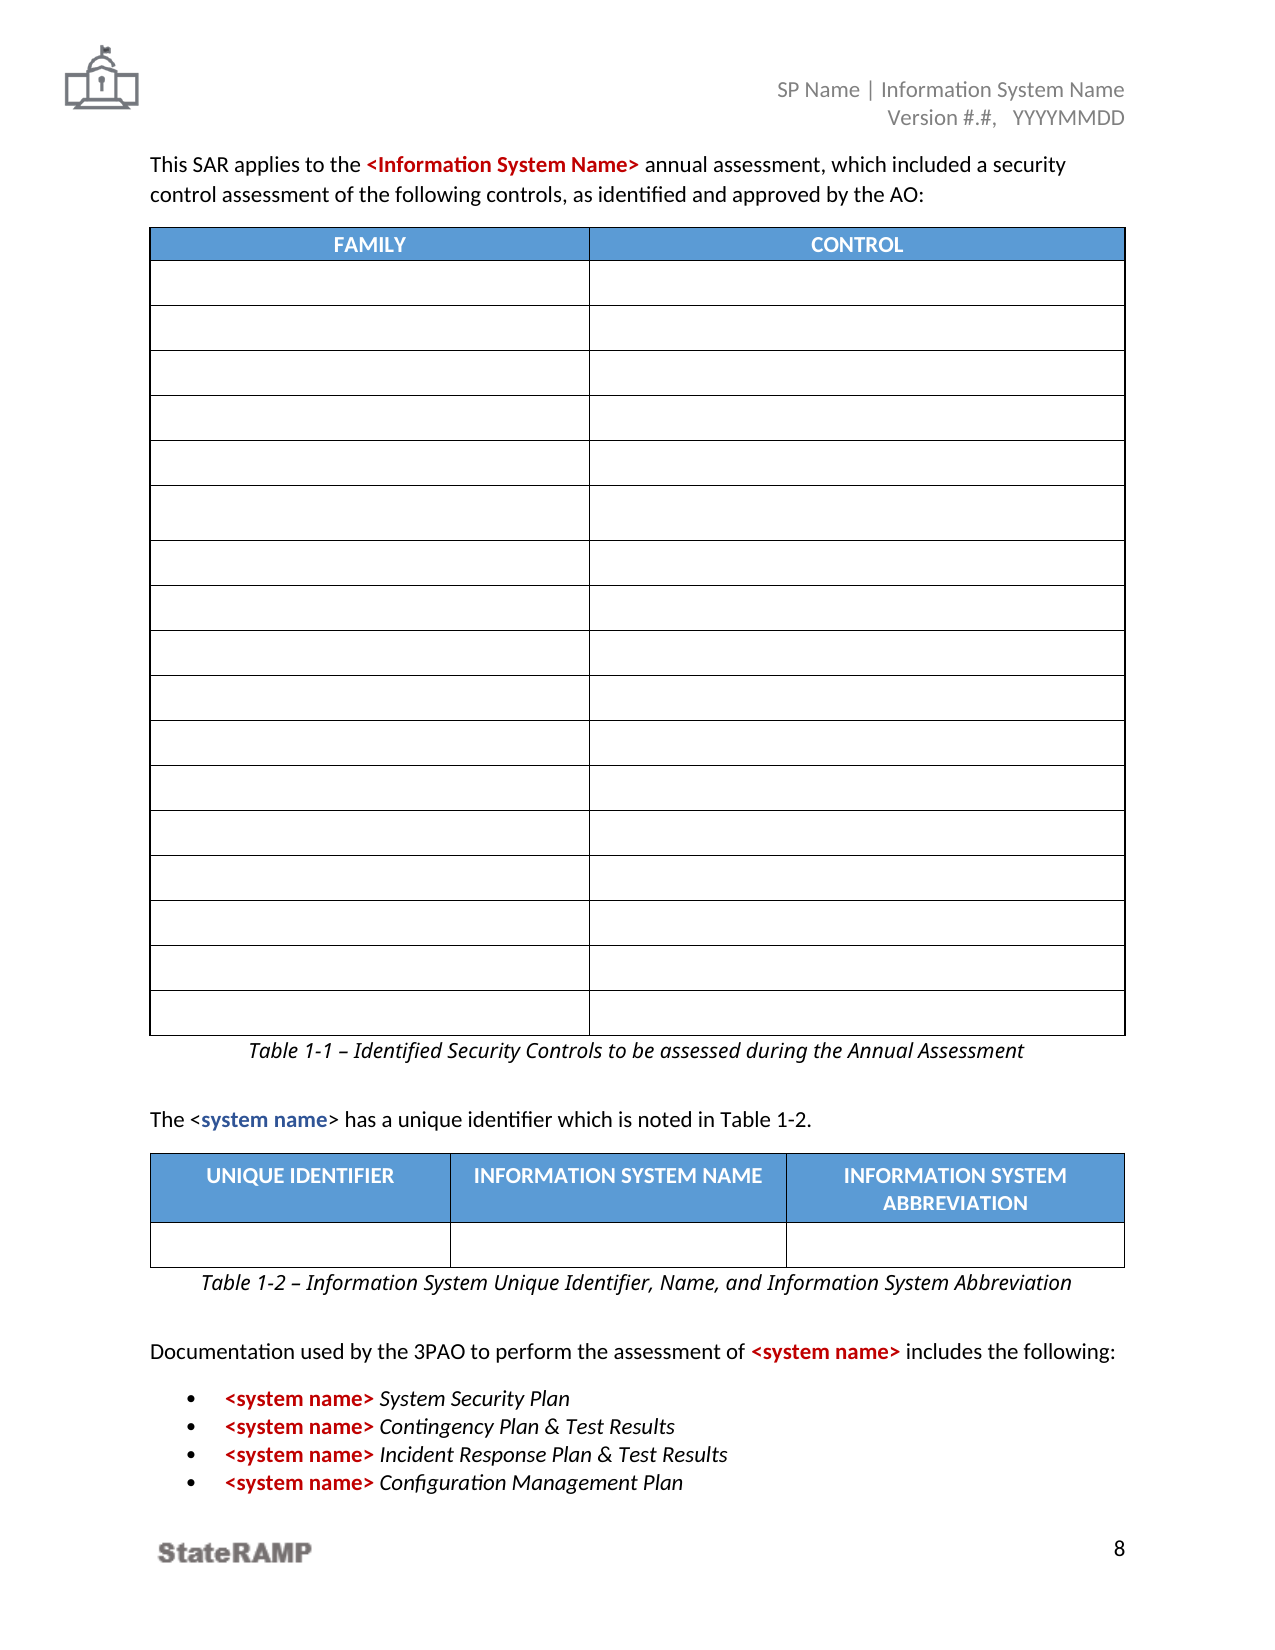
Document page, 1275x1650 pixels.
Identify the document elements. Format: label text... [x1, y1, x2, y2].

table_cell [151, 676, 589, 720]
table_cell [590, 901, 1124, 945]
table_cell [590, 541, 1124, 585]
picture [150, 1536, 318, 1571]
table_cell [590, 586, 1124, 630]
table_cell [151, 351, 589, 395]
picture [63, 44, 140, 111]
table_cell [151, 811, 589, 855]
table_cell [151, 946, 589, 990]
text Table 1-1 – Identified Security Controls to be assessed during the Annual Assessment [150, 1036, 1125, 1064]
list <system name> Contingency Plan & Test Results [187, 1412, 1125, 1440]
list <system name> Incident Response Plan & Test Results [187, 1440, 1125, 1468]
table_cell [151, 766, 589, 810]
table_cell [590, 721, 1124, 765]
table_header Family [151, 228, 589, 260]
table_cell [151, 586, 589, 630]
table_cell [151, 991, 589, 1035]
table_header Information System Name [451, 1154, 786, 1222]
table_cell [151, 306, 589, 350]
table_cell [151, 631, 589, 675]
text Table 1-2 – Information System Unique Identifier, Name, and Information System Abbreviation [150, 1268, 1125, 1296]
text This SAR applies to the <Information System Name> annual assessment, which included a security control assessment of the following controls, as identified and approved by the AO: [150, 150, 1125, 208]
table_cell [151, 856, 589, 900]
text The <system name> has a unique identifier which is noted in Table 1-2. [150, 1106, 1125, 1133]
table_cell [151, 721, 589, 765]
table_cell [451, 1223, 786, 1267]
table_cell [590, 351, 1124, 395]
table_header Unique Identifier [151, 1154, 450, 1222]
table_cell [590, 261, 1124, 305]
table_cell [590, 486, 1124, 540]
table_cell [151, 261, 589, 305]
table_cell [151, 1223, 450, 1267]
table_cell [590, 441, 1124, 485]
table_cell [590, 766, 1124, 810]
table_cell [590, 811, 1124, 855]
table_cell [151, 901, 589, 945]
table_cell [151, 396, 589, 440]
list <system name> System Security Plan [187, 1384, 1125, 1412]
table_cell [590, 676, 1124, 720]
table_header Control [590, 228, 1124, 260]
table_cell [590, 946, 1124, 990]
text Documentation used by the 3PAO to perform the assessment of <system name> includes the following: [150, 1337, 1125, 1365]
table_cell [590, 306, 1124, 350]
table_cell [590, 991, 1124, 1035]
table_cell [590, 856, 1124, 900]
table_cell [787, 1223, 1124, 1267]
table_cell [151, 441, 589, 485]
table_header Information System Abbreviation [787, 1154, 1124, 1222]
table_cell [590, 396, 1124, 440]
table_cell [151, 541, 589, 585]
table_cell [590, 631, 1124, 675]
table_cell [151, 486, 589, 540]
list <system name> Configuration Management Plan [187, 1468, 1125, 1496]
